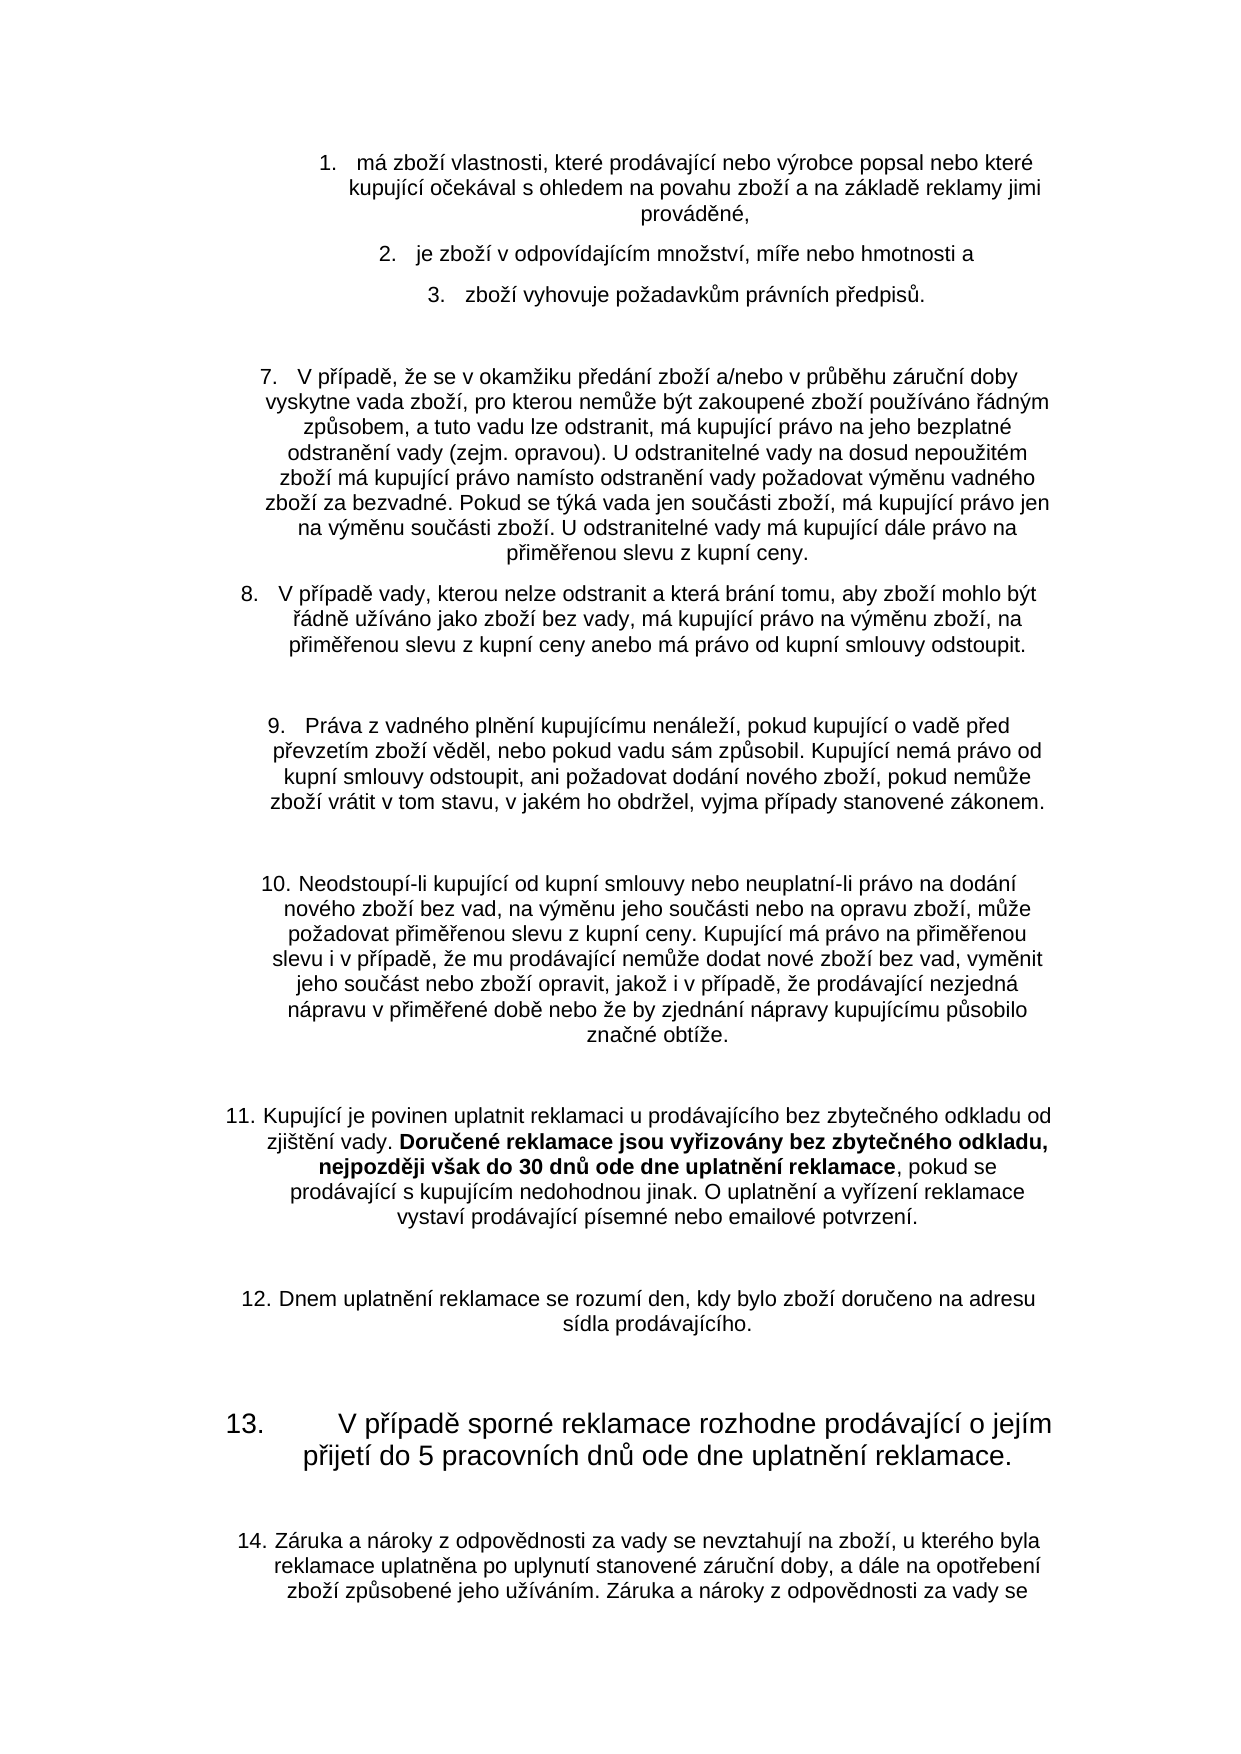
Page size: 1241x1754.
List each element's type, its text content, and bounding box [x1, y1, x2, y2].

list Práva z vadného plnění kupujícímu nenáleží, pokud kupující o vadě před převzetím zboží věděl, nebo pokud vadu sám způsobil. Kupující nemá právo od kupní smlouvy odstoupit, ani požadovat dodání nového zboží, pokud nemůže zboží vrátit v tom stavu, v jakém ho obdržel, vyjma případy stanovené zákonem. [225, 713, 1053, 814]
list Dnem uplatnění reklamace se rozumí den, kdy bylo zboží doručeno na adresu sídla prodávajícího. [225, 1286, 1053, 1336]
list V případě, že se v okamžiku předání zboží a/nebo v průběhu záruční doby vyskytne vada zboží, pro kterou nemůže být zakoupené zboží používáno řádným způsobem, a tuto vadu lze odstranit, má kupující právo na jeho bezplatné odstranění vady (zejm. opravou). U odstranitelné vady na dosud nepoužitém zboží má kupující právo namísto odstranění vady požadovat výměnu vadného zboží za bezvadné. Pokud se týká vada jen součásti zboží, má kupující právo jen na výměnu součásti zboží. U odstranitelné vady má kupující dále právo na přiměřenou slevu z kupní ceny. [225, 364, 1053, 565]
list Kupující je povinen uplatnit reklamaci u prodávajícího bez zbytečného odkladu od zjištění vady. Doručené reklamace jsou vyřizovány bez zbytečného odkladu, nejpozději však do 30 dnů ode dne uplatnění reklamace, pokud se prodávající s kupujícím nedohodnou jinak. O uplatnění a vyřízení reklamace vystaví prodávající písemné nebo emailové potvrzení. [225, 1103, 1053, 1229]
list Neodstoupí-li kupující od kupní smlouvy nebo neuplatní-li právo na dodání nového zboží bez vad, na výměnu jeho součásti nebo na opravu zboží, může požadovat přiměřenou slevu z kupní ceny. Kupující má právo na přiměřenou slevu i v případě, že mu prodávající nemůže dodat nové zboží bez vad, vyměnit jeho součást nebo zboží opravit, jakož i v případě, že prodávající nezjedná nápravu v přiměřené době nebo že by zjednání nápravy kupujícímu působilo značné obtíže. [225, 870, 1053, 1047]
list zboží vyhovuje požadavkům právních předpisů. [300, 282, 1053, 307]
list V případě sporné reklamace rozhodne prodávající o jejím přijetí do 5 pracovních dnů ode dne uplatnění reklamace. [225, 1407, 1053, 1472]
list má zboží vlastnosti, které prodávající nebo výrobce popsal nebo které kupující očekával s ohledem na povahu zboží a na základě reklamy jimi prováděné, [300, 150, 1053, 226]
list V případě vady, kterou nelze odstranit a která brání tomu, aby zboží mohlo být řádně užíváno jako zboží bez vady, má kupující právo na výměnu zboží, na přiměřenou slevu z kupní ceny anebo má právo od kupní smlouvy odstoupit. [225, 581, 1053, 657]
list je zboží v odpovídajícím množství, míře nebo hmotnosti a [300, 241, 1053, 266]
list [225, 1528, 1053, 1604]
